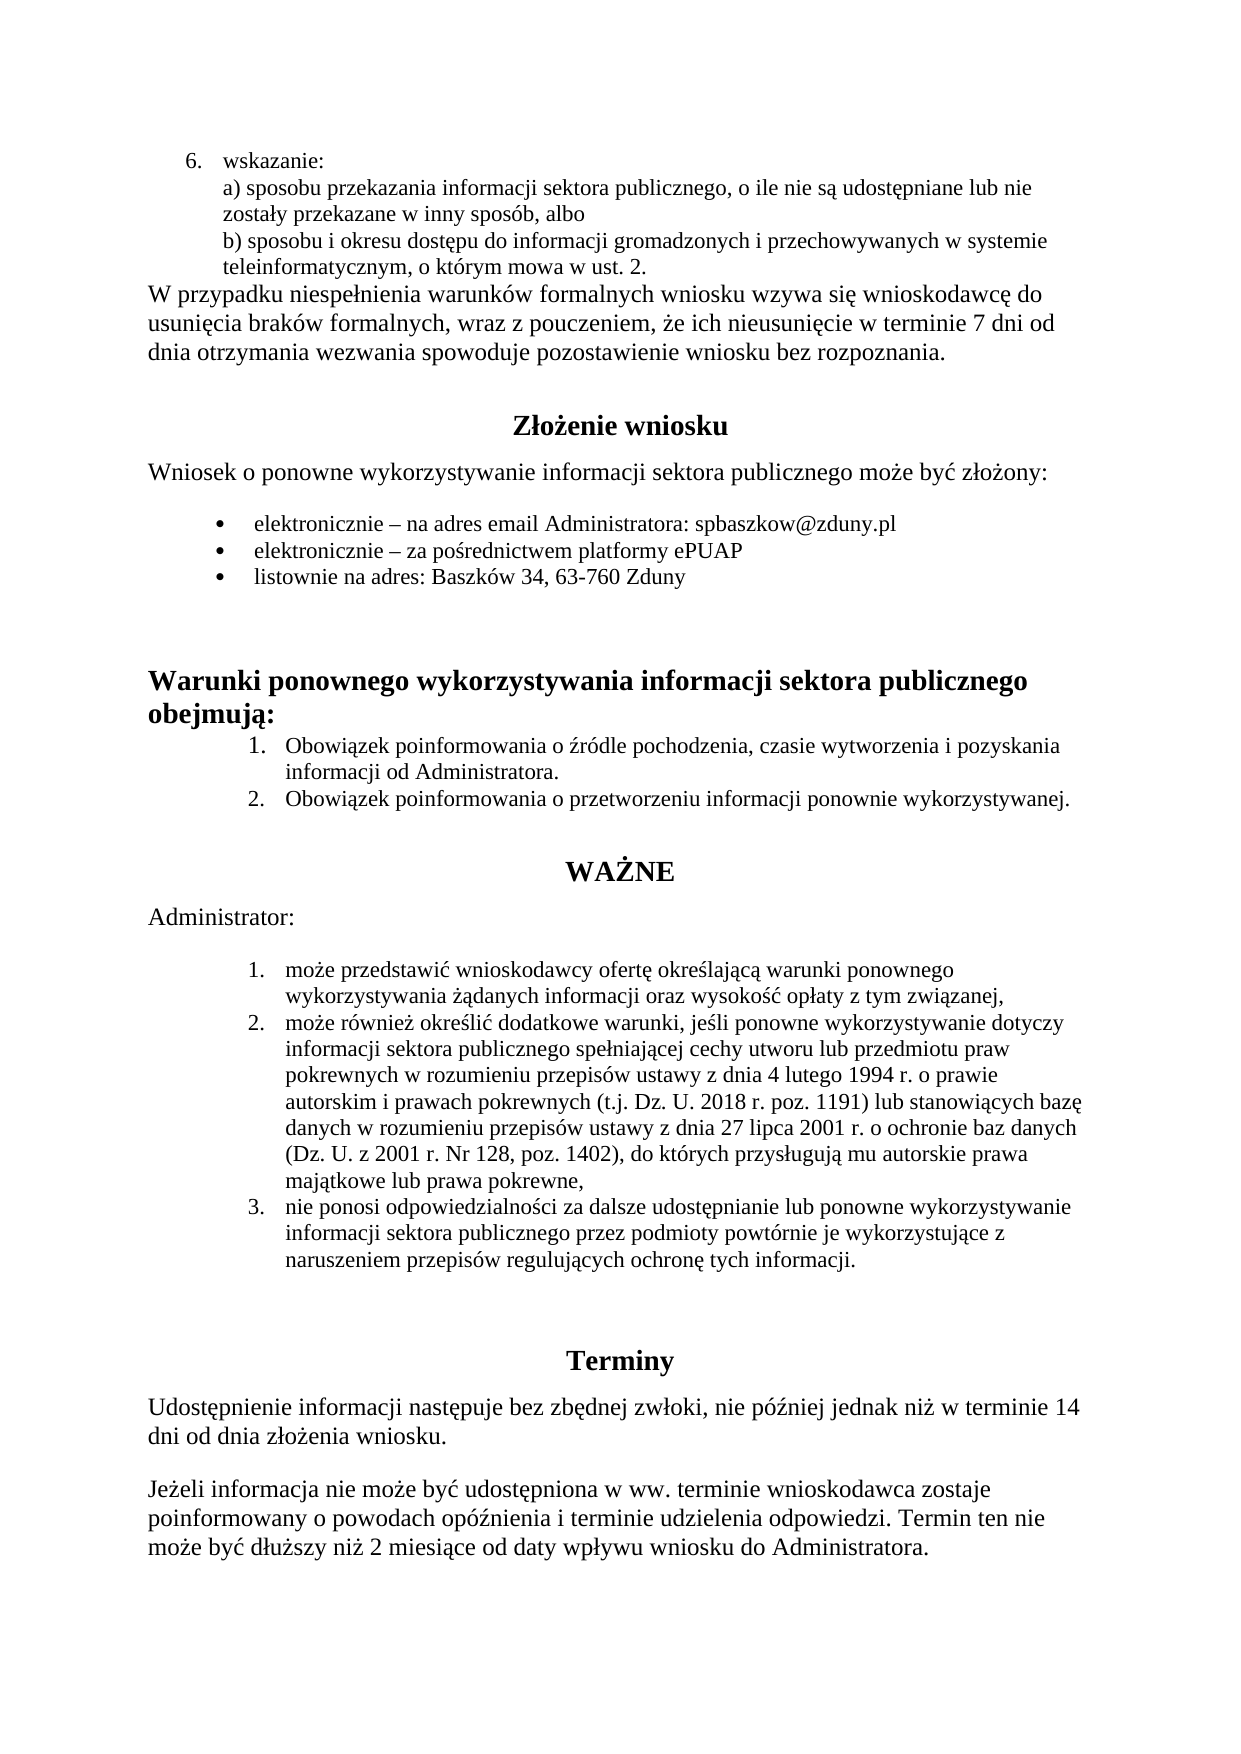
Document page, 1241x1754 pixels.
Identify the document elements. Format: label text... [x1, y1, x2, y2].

text Jeżeli informacja nie może być udostępniona w ww. terminie wnioskodawca zostaje poinformowany o powodach opóźnienia i terminie udzielenia odpowiedzi. Termin ten nie może być dłuższy niż 2 miesiące od daty wpływu wniosku do Administratora. [148, 1474, 1093, 1561]
subtitle Złożenie wniosku [148, 408, 1093, 442]
list może przedstawić wnioskodawcy ofertę określającą warunki ponownego wykorzystywania żądanych informacji oraz wysokość opłaty z tym związanej, [248, 956, 1093, 1009]
list Obowiązek poinformowania o źródle pochodzenia, czasie wytworzenia i pozyskania informacji od Administratora. [248, 730, 1093, 785]
subtitle WAŻNE [148, 854, 1093, 887]
text Udostępnienie informacji następuje bez zbędnej zwłoki, nie później jednak niż w terminie 14 dni od dnia złożenia wniosku. [148, 1392, 1093, 1449]
list nie ponosi odpowiedzialności za dalsze udostępnianie lub ponowne wykorzystywanie informacji sektora publicznego przez podmioty powtórnie je wykorzystujące z naruszeniem przepisów regulujących ochronę tych informacji. [248, 1193, 1093, 1272]
text Wniosek o ponowne wykorzystywanie informacji sektora publicznego może być złożony: [148, 457, 1093, 485]
text Administrator: [148, 902, 1093, 931]
list elektronicznie – na adres email Administratora: spbaszkow@zduny.pl [216, 510, 1093, 537]
list elektronicznie – za pośrednictwem platformy ePUAP [216, 537, 1093, 563]
list może również określić dodatkowe warunki, jeśli ponowne wykorzystywanie dotyczy informacji sektora publicznego spełniającej cechy utworu lub przedmiotu praw pokrewnych w rozumieniu przepisów ustawy z dnia 4 lutego 1994 r. o prawie autorskim i prawach pokrewnych (t.j. Dz. U. 2018 r. poz. 1191) lub stanowiących bazę danych w rozumieniu przepisów ustawy z dnia 27 lipca 2001 r. o ochronie baz danych (Dz. U. z 2001 r. Nr 128, poz. 1402), do których przysługują mu autorskie prawa majątkowe lub prawa pokrewne, [248, 1009, 1093, 1193]
list listownie na adres: Baszków 34, 63-760 Zduny [216, 563, 1093, 589]
text W przypadku niespełnienia warunków formalnych wniosku wzywa się wnioskodawcę do usunięcia braków formalnych, wraz z pouczeniem, że ich nieusunięcie w terminie 7 dni od dnia otrzymania wezwania spowoduje pozostawienie wniosku bez rozpoznania. [148, 279, 1093, 366]
list wskazanie: a) sposobu przekazania informacji sektora publicznego, o ile nie są udostępniane lub nie zostały przekazane w inny sposób, albo b) sposobu i okresu dostępu do informacji gromadzonych i przechowywanych w systemie teleinformatycznym, o którym mowa w ust. 2. [185, 148, 1093, 279]
text Warunki ponownego wykorzystywania informacji sektora publicznego obejmują: [148, 663, 1093, 730]
list Obowiązek poinformowania o przetworzeniu informacji ponownie wykorzystywanej. [248, 785, 1093, 811]
subtitle Terminy [148, 1343, 1093, 1377]
